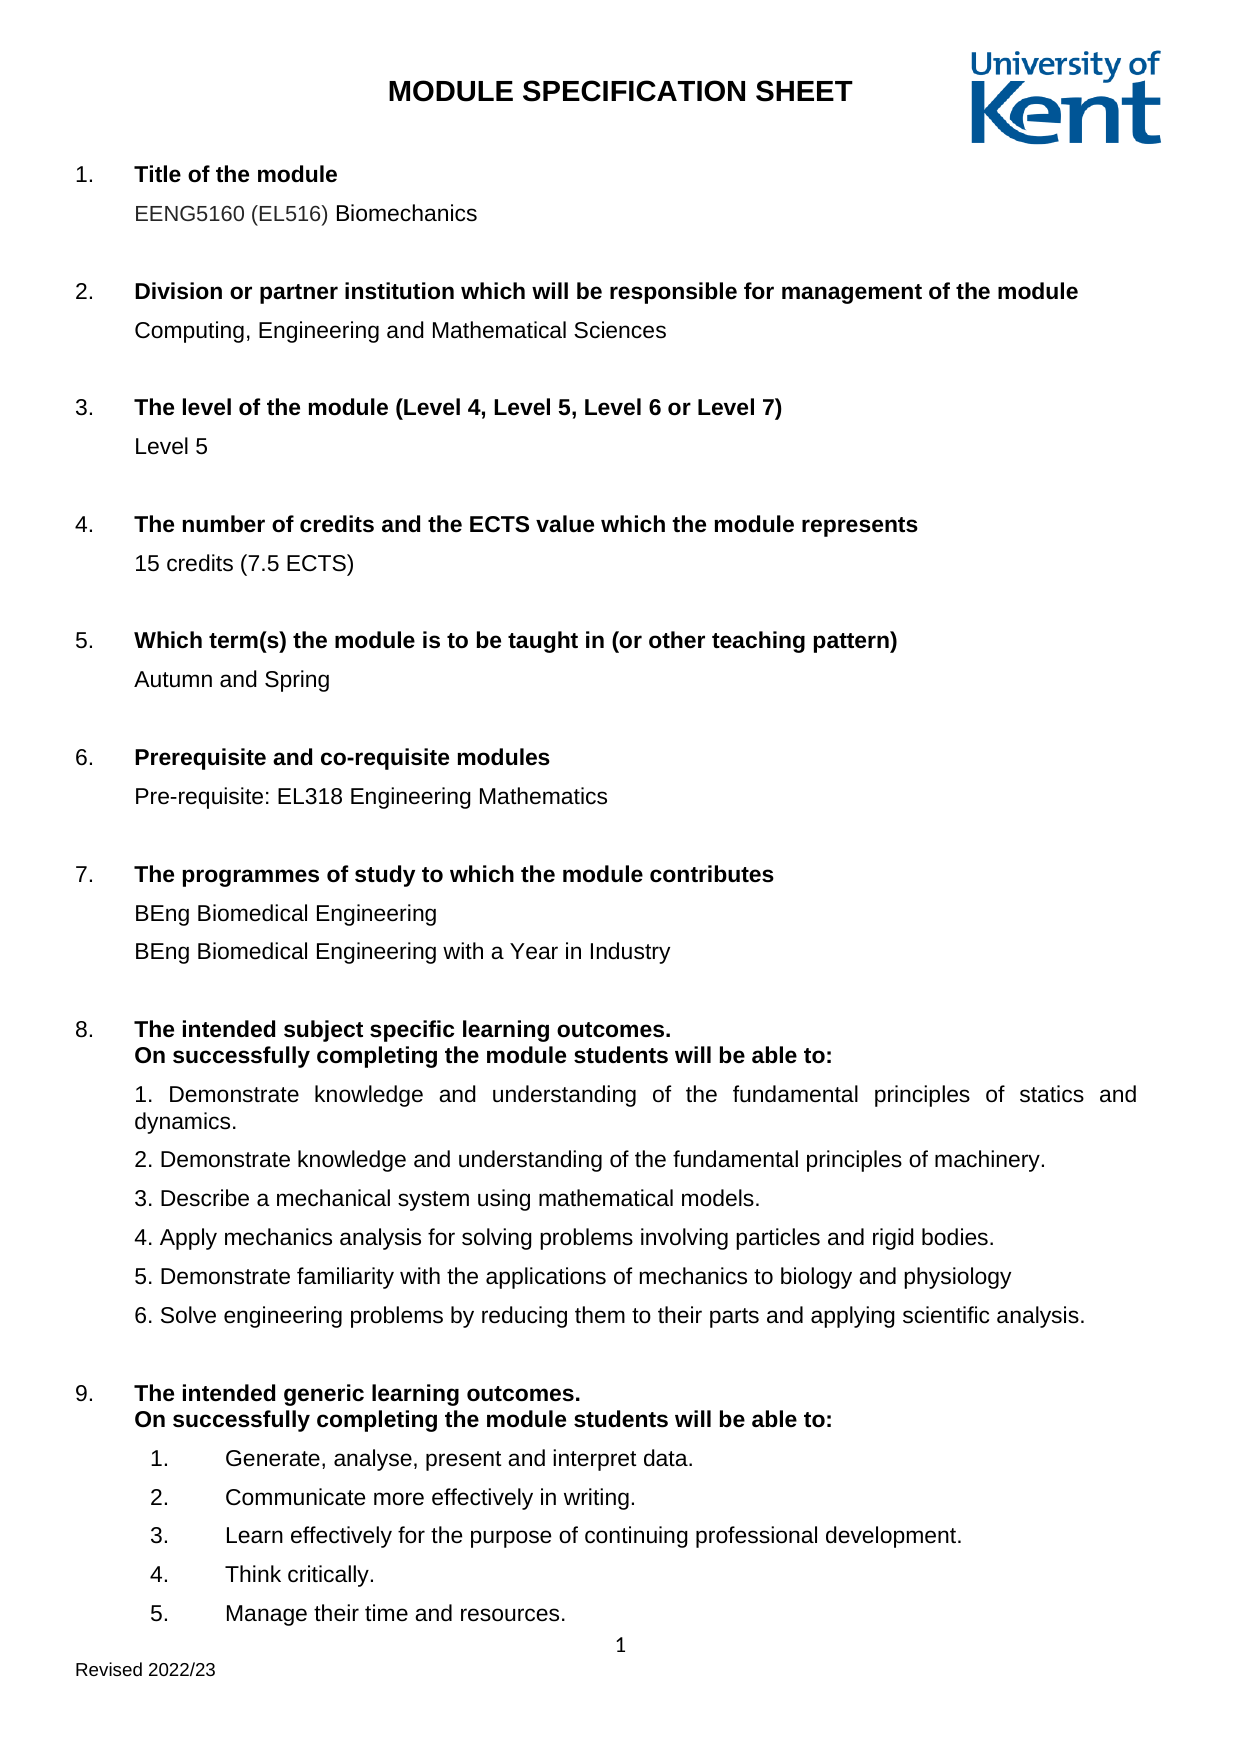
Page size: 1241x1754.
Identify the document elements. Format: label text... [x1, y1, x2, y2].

text Autumn and Spring [134, 666, 1138, 693]
list Generate, analyse, present and interpret data. [150, 1445, 1138, 1471]
list Learn effectively for the purpose of continuing professional development. [150, 1522, 1138, 1549]
text Level 5 [134, 433, 1138, 459]
list The intended generic learning outcomes. On successfully completing the module students will be able to: [75, 1379, 1138, 1432]
list Division or partner institution which will be responsible for management of the module [75, 278, 1138, 304]
text Computing, Engineering and Mathematical Sciences [134, 317, 1138, 343]
text 3. Describe a mechanical system using mathematical models. [134, 1185, 1138, 1212]
text 4. Apply mechanics analysis for solving problems involving particles and rigid bodies. [134, 1224, 1138, 1251]
list Which term(s) the module is to be taught in (or other teaching pattern) [75, 627, 1138, 654]
text Pre-requisite: EL318 Engineering Mathematics [134, 783, 1138, 809]
text BEng Biomedical Engineering [119, 899, 1138, 926]
list The intended subject specific learning outcomes. On successfully completing the module students will be able to: [75, 1016, 1138, 1069]
text 1. Demonstrate knowledge and understanding of the fundamental principles of statics and dynamics. [134, 1081, 1138, 1134]
list Prerequisite and co-requisite modules [75, 744, 1138, 770]
text EENG5160 (EL516) Biomechanics [134, 200, 1138, 226]
list Communicate more effectively in writing. [150, 1484, 1138, 1510]
list Title of the module [75, 161, 1138, 188]
text 6. Solve engineering problems by reducing them to their parts and applying scientific analysis. [134, 1302, 1138, 1328]
list The number of credits and the ECTS value which the module represents [75, 511, 1138, 537]
list The programmes of study to which the module contributes [75, 861, 1138, 887]
list The level of the module (Level 4, Level 5, Level 6 or Level 7) [75, 394, 1138, 421]
text 15 credits (7.5 ECTS) [134, 550, 1138, 576]
list Manage their time and resources. [150, 1600, 1138, 1627]
text 5. Demonstrate familiarity with the applications of mechanics to biology and physiology [134, 1263, 1138, 1289]
list Think critically. [150, 1561, 1138, 1588]
picture [970, 48, 1163, 145]
text 2. Demonstrate knowledge and understanding of the fundamental principles of machinery. [134, 1146, 1138, 1173]
text BEng Biomedical Engineering with a Year in Industry [119, 938, 1138, 965]
